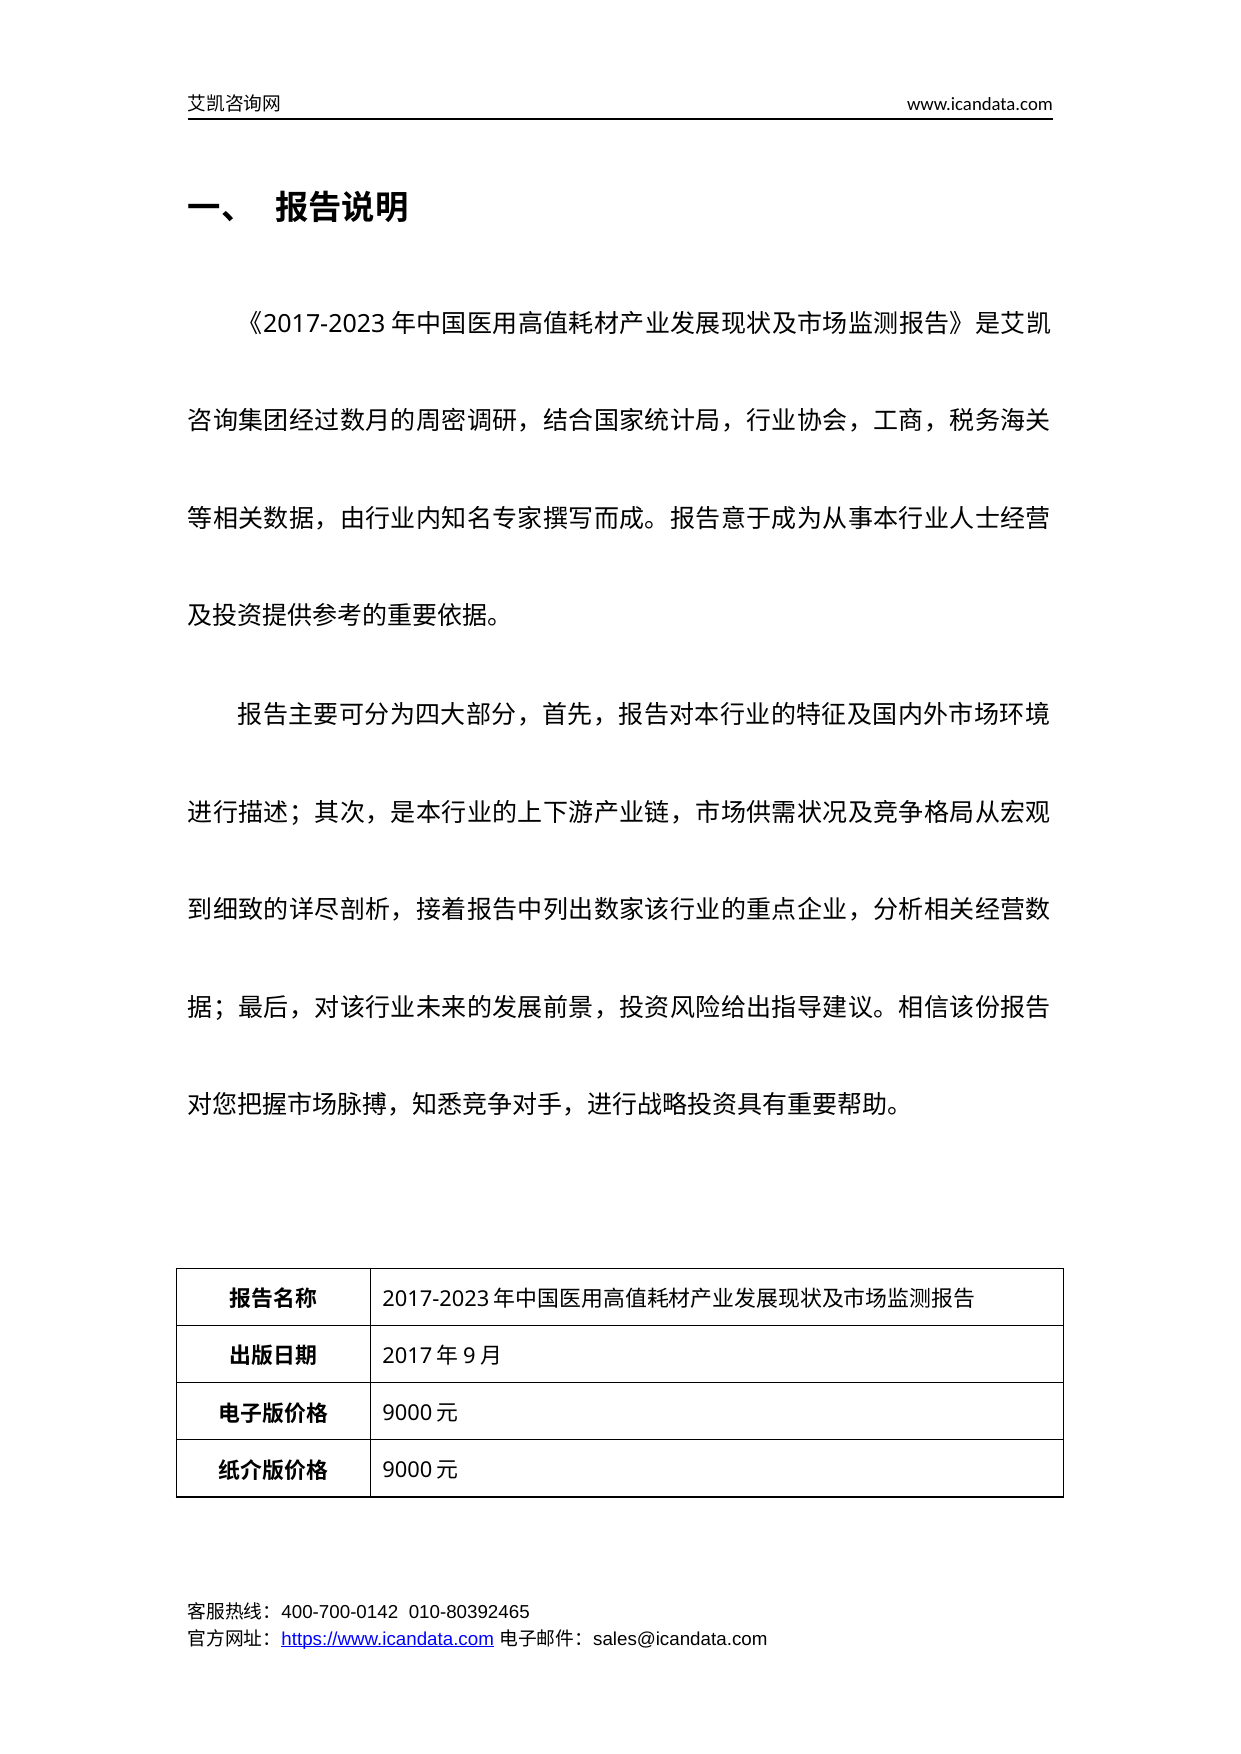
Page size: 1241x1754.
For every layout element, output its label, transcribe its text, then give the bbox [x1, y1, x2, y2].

table_cell 2017年9月 [371, 1326, 1063, 1382]
table_header 2017-2023年中国医用高值耗材产业发展现状及市场监测报告 [371, 1269, 1063, 1325]
text 《2017-2023年中国医用高值耗材产业发展现状及市场监测报告》是艾凯咨询集团经过数月的周密调研，结合国家统计局，行业协会，工商，税务海关等相关数据，由行业内知名专家撰写而成。报告意于成为从事本行业人士经营及投资提供参考的重要依据。 [187, 289, 1053, 646]
text 报告主要可分为四大部分，首先，报告对本行业的特征及国内外市场环境进行描述；其次，是本行业的上下游产业链，市场供需状况及竞争格局从宏观到细致的详尽剖析，接着报告中列出数家该行业的重点企业，分析相关经营数据；最后，对该行业未来的发展前景，投资风险给出指导建议。相信该份报告对您把握市场脉搏，知悉竞争对手，进行战略投资具有重要帮助。 [187, 681, 1053, 1136]
table_cell 9000元 [371, 1383, 1063, 1439]
table_cell 电子版价格 [177, 1383, 370, 1439]
table_cell 9000元 [371, 1440, 1063, 1496]
table_cell 纸介版价格 [177, 1440, 370, 1496]
subtitle 报告说明 [187, 172, 1053, 237]
table_header 报告名称 [177, 1269, 370, 1325]
table_cell 出版日期 [177, 1326, 370, 1382]
